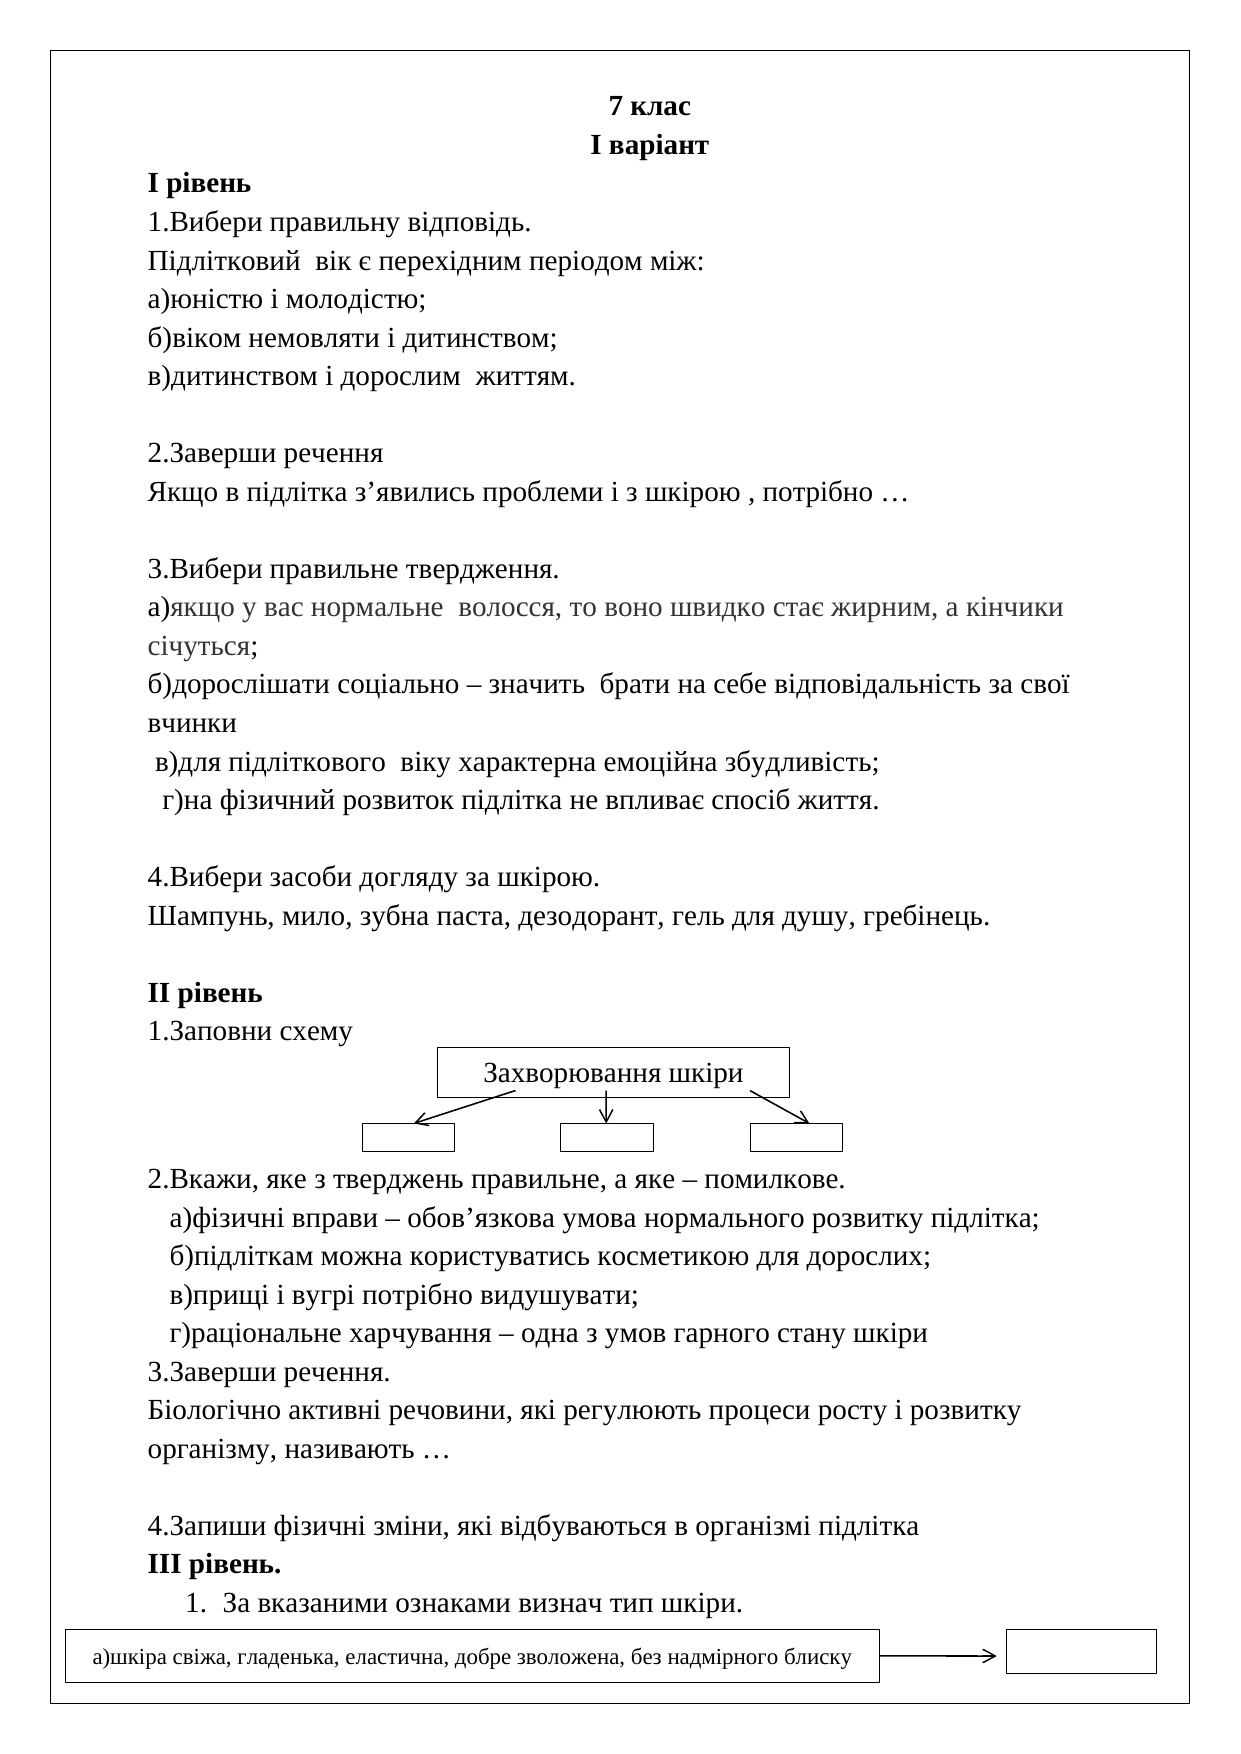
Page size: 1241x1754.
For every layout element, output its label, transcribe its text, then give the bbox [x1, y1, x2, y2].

text б)підліткам можна користуватись косметикою для дорослих; [147, 1238, 1152, 1272]
text а)юністю і молодістю; [147, 281, 1152, 315]
list За вказаними ознаками визнач тип шкіри. [185, 1585, 1152, 1619]
text в)прищі і вугрі потрібно видушувати; [147, 1277, 1152, 1310]
text в)для підліткового віку характерна емоційна збудливість; [147, 744, 1152, 777]
text 1.Вибери правильну відповідь. [147, 204, 1152, 238]
text 3.Заверши речення. [147, 1354, 1152, 1387]
text б)віком немовляти і дитинством; [147, 320, 1152, 353]
text 4.Вибери засоби догляду за шкірою. [147, 859, 1152, 893]
text Якщо в підлітка з’явились проблеми і з шкірою , потрібно … [147, 474, 1152, 507]
text І варіант [147, 127, 1152, 161]
text г)на фізичний розвиток підлітка не впливає спосіб життя. [147, 782, 1152, 816]
text 2.Заверши речення [147, 435, 1152, 469]
text 4.Запиши фізичні зміни, які відбуваються в організмі підлітка [147, 1508, 1152, 1542]
text г)раціональне харчування – одна з умов гарного стану шкіри [147, 1315, 1152, 1349]
text а)якщо у вас нормальне волосся, то воно швидко стає жирним, а кінчики січуться; [147, 589, 1152, 662]
text а)фізичні вправи – обов’язкова умова нормального розвитку підлітка; [147, 1200, 1152, 1233]
text І рівень [147, 166, 1152, 199]
text б)дорослішати соціально – значить брати на себе відповідальність за свої вчинки [147, 667, 1152, 739]
text 3.Вибери правильне твердження. [147, 551, 1152, 584]
text 2.Вкажи, яке з тверджень правильне, а яке – помилкове. [147, 1161, 1152, 1195]
text Біологічно активні речовини, які регулюють процеси росту і розвитку організму, називають … [147, 1392, 1152, 1464]
text ІІ рівень [147, 975, 1152, 1008]
text в)дитинством і дорослим життям. [147, 358, 1152, 392]
text ІІІ рівень. [147, 1547, 1152, 1580]
text Шампунь, мило, зубна паста, дезодорант, гель для душу, гребінець. [147, 898, 1152, 931]
text 7 клас [147, 88, 1152, 122]
text 1.Заповни схему [147, 1013, 1152, 1047]
text Підлітковий вік є перехідним періодом між: [147, 243, 1152, 276]
